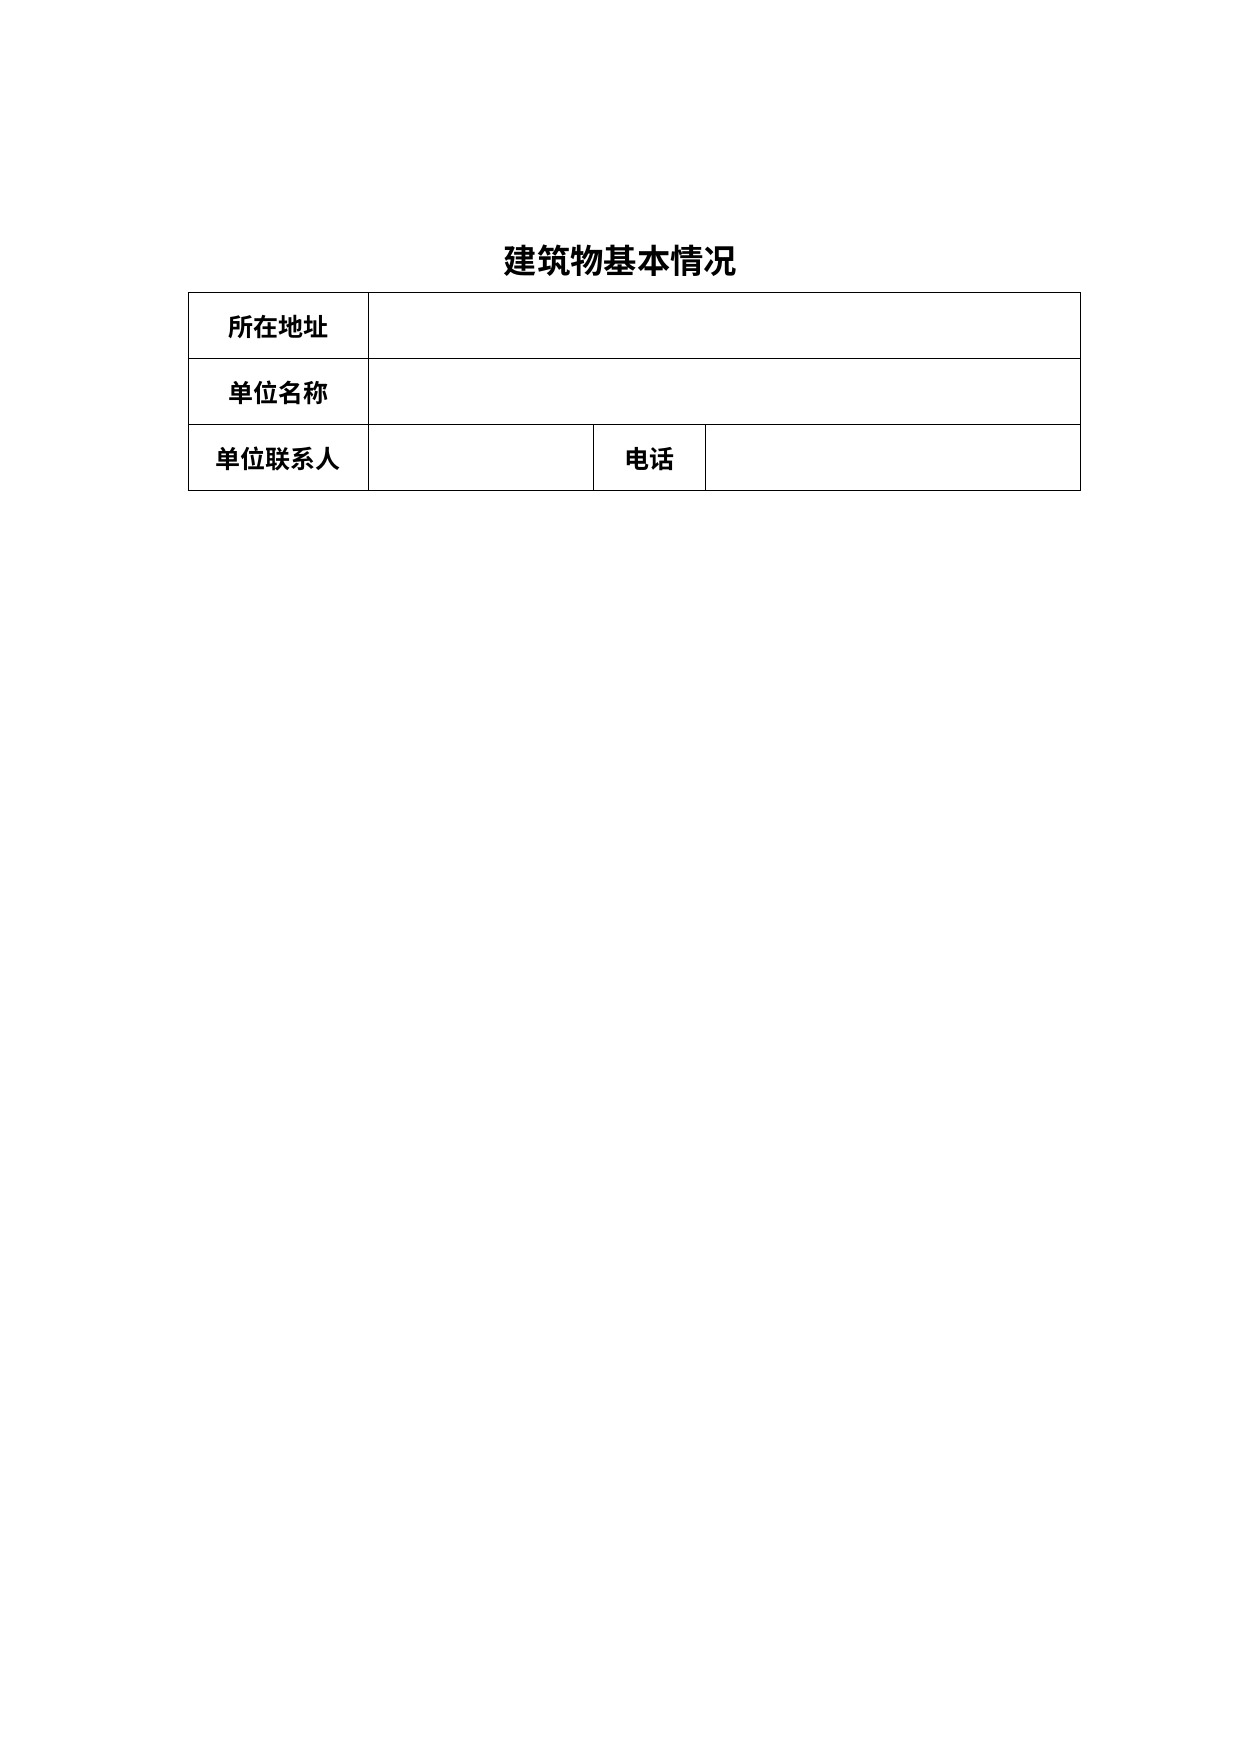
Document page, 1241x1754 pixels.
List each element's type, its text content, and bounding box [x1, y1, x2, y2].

table_cell [706, 425, 1080, 490]
table_cell 单位联系人 [189, 425, 368, 490]
table_cell 电话 [594, 425, 705, 490]
text 建筑物基本情况 [187, 227, 1053, 292]
table_cell 单位名称 [189, 359, 368, 424]
table_cell [369, 359, 1080, 424]
table_header [369, 293, 1080, 358]
table_header 所在地址 [189, 293, 368, 358]
table_cell [369, 425, 593, 490]
